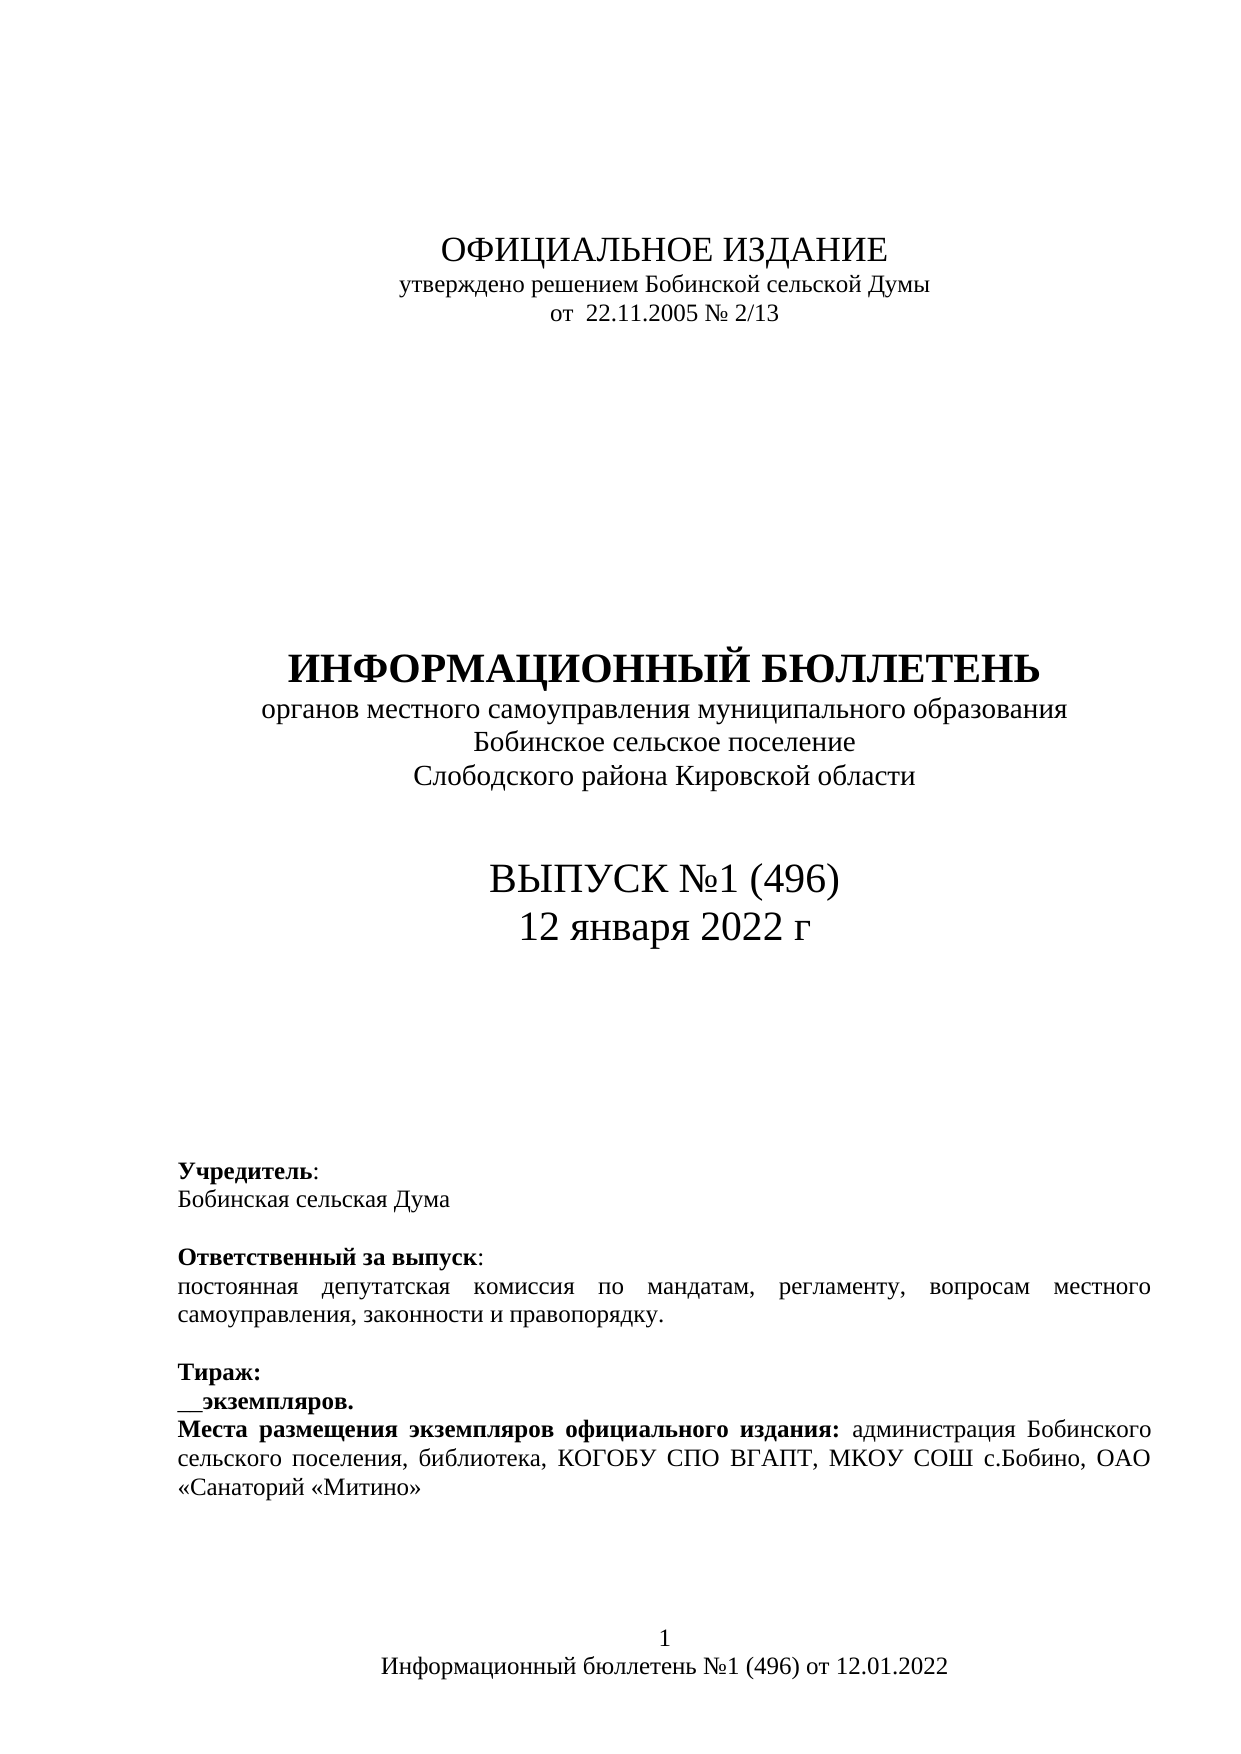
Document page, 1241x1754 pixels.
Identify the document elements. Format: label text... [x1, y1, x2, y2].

text Места размещения экземпляров официального издания: администрация Бобинского сельского поселения, библиотека, КОГОБУ СПО ВГАПТ, МКОУ СОШ с.Бобино, ОАО «Санаторий «Митино» [177, 1414, 1152, 1501]
text __экземпляров. [177, 1386, 1152, 1414]
text Бобинская сельская Дума [177, 1184, 1152, 1213]
text Слободского района Кировской области [177, 758, 1152, 792]
text Ответственный за выпуск: [177, 1242, 1152, 1271]
text постоянная депутатская комиссия по мандатам, регламенту, вопросам местного самоуправления, законности и правопорядку. [177, 1271, 1152, 1328]
text утверждено решением Бобинской сельской Думы [177, 269, 1152, 298]
text Учредитель: [177, 1156, 1152, 1184]
text Тираж: [177, 1357, 1152, 1386]
text Бобинское сельское поселение [177, 724, 1152, 758]
text ОФИЦИАЛЬНОЕ ИЗДАНИЕ [177, 228, 1152, 269]
text ВЫПУСК №1 (496) [177, 854, 1152, 902]
text от 22.11.2005 № 2/13 [177, 298, 1152, 327]
text ИНФОРМАЦИОННЫЙ БЮЛЛЕТЕНЬ [177, 643, 1152, 691]
text 12 января 2022 г [177, 902, 1152, 950]
text органов местного самоуправления муниципального образования [177, 691, 1152, 724]
